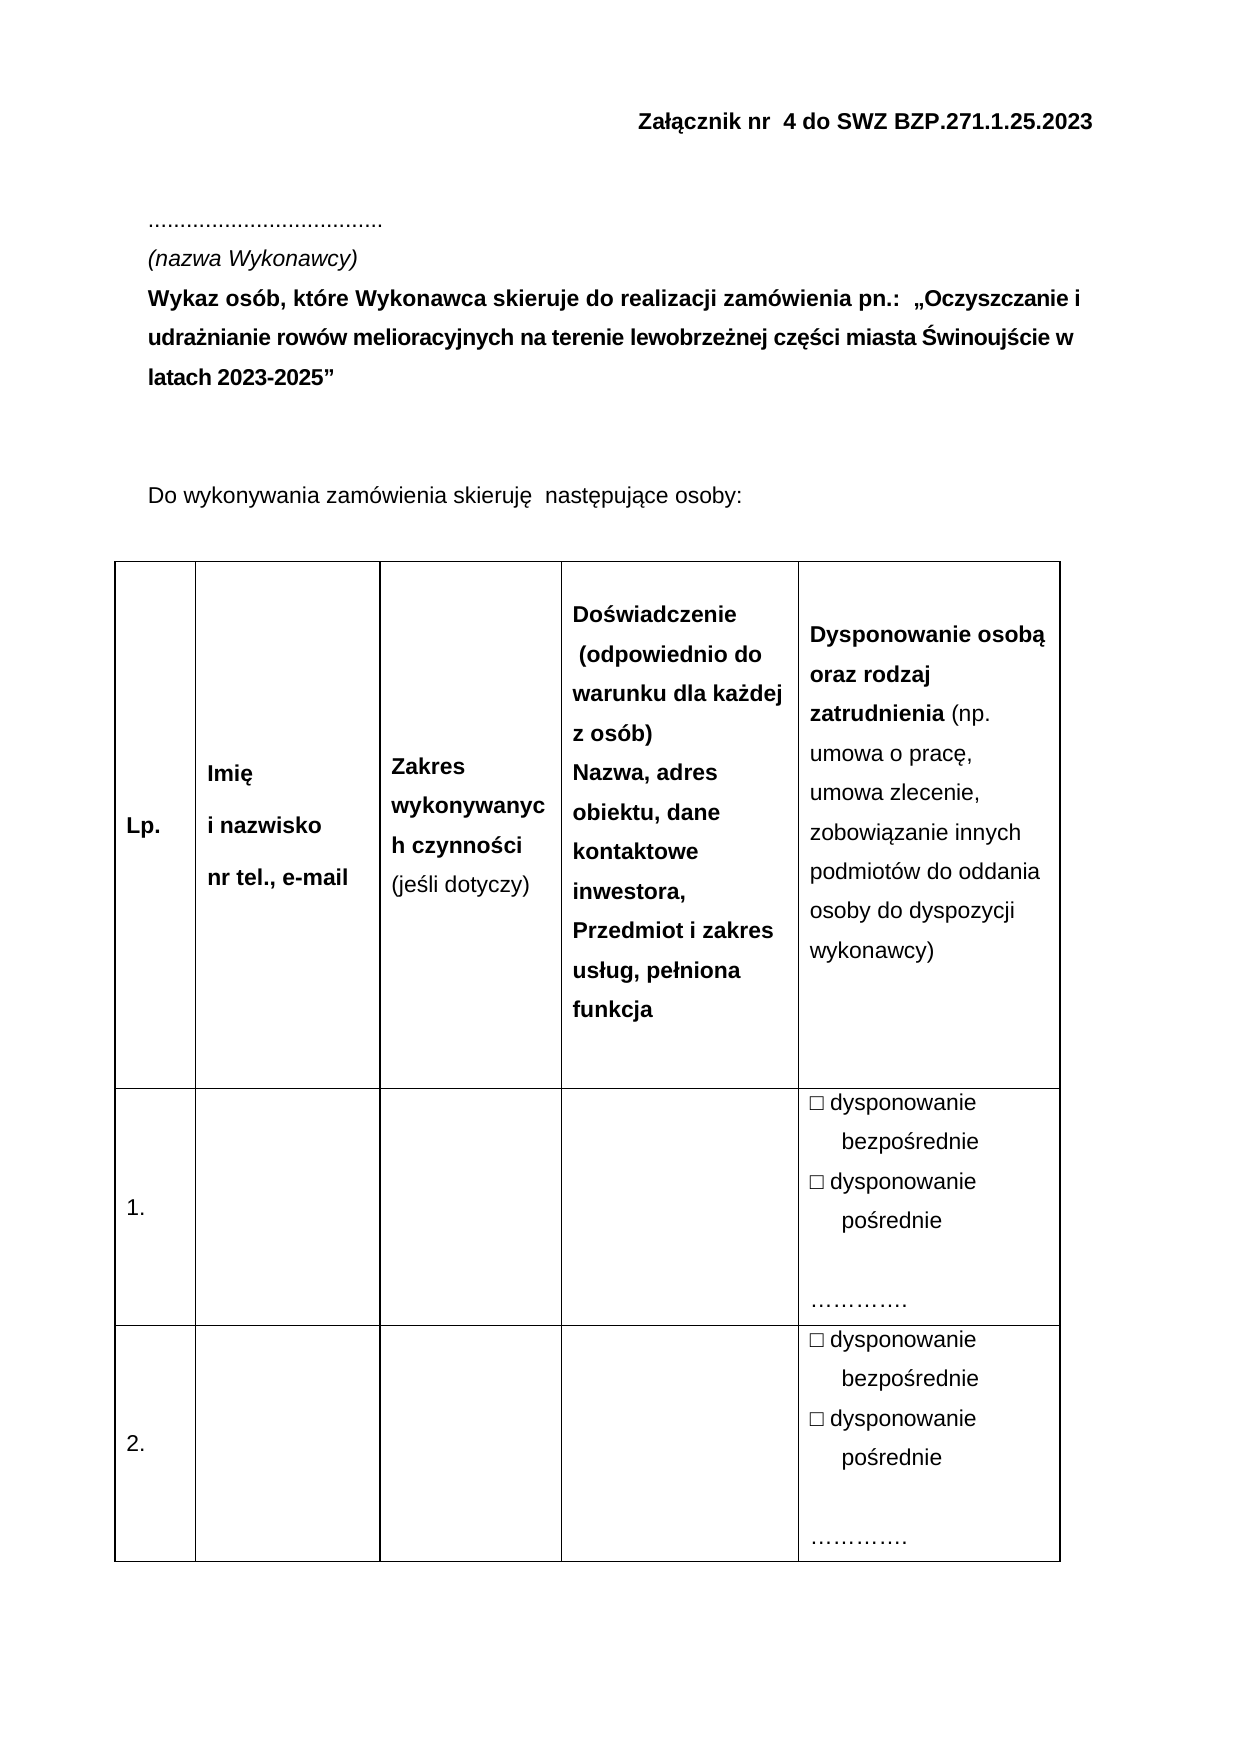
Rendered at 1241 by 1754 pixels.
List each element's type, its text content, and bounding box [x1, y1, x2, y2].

text (nazwa Wykonawcy) [148, 245, 1093, 271]
text Do wykonywania zamówienia skieruję następujące osoby: [148, 482, 1093, 508]
table_header Zakres wykonywanych czynności (jeśli dotyczy) [381, 562, 561, 1088]
table_cell 2. [116, 1326, 195, 1561]
table_cell [196, 1089, 379, 1324]
table_cell [562, 1326, 798, 1561]
table_header Imię i nazwisko nr tel., e-mail [196, 562, 379, 1088]
table_header Dysponowanie osobą oraz rodzaj zatrudnienia (np. umowa o pracę, umowa zlecenie, zobowiązanie innych podmiotów do oddania osoby do dyspozycji wykonawcy) [799, 562, 1059, 1088]
table_cell [381, 1326, 561, 1561]
table_header Lp. [116, 562, 195, 1088]
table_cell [799, 1089, 1059, 1324]
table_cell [799, 1326, 1059, 1561]
table_cell [381, 1089, 561, 1324]
table_cell [562, 1089, 798, 1324]
table_cell [196, 1326, 379, 1561]
text ..................................... [148, 206, 1093, 232]
text Wykaz osób, które Wykonawca skieruje do realizacji zamówienia pn.: „Oczyszczanie i udrażnianie rowów melioracyjnych na terenie lewobrzeżnej części miasta Świnoujście w latach 2023-2025” [148, 284, 1093, 390]
table_cell 1. [116, 1089, 195, 1324]
table_header Doświadczenie (odpowiednio do warunku dla każdej z osób) Nazwa, adres obiektu, dane kontaktowe inwestora, Przedmiot i zakres usług, pełniona funkcja [562, 562, 798, 1088]
